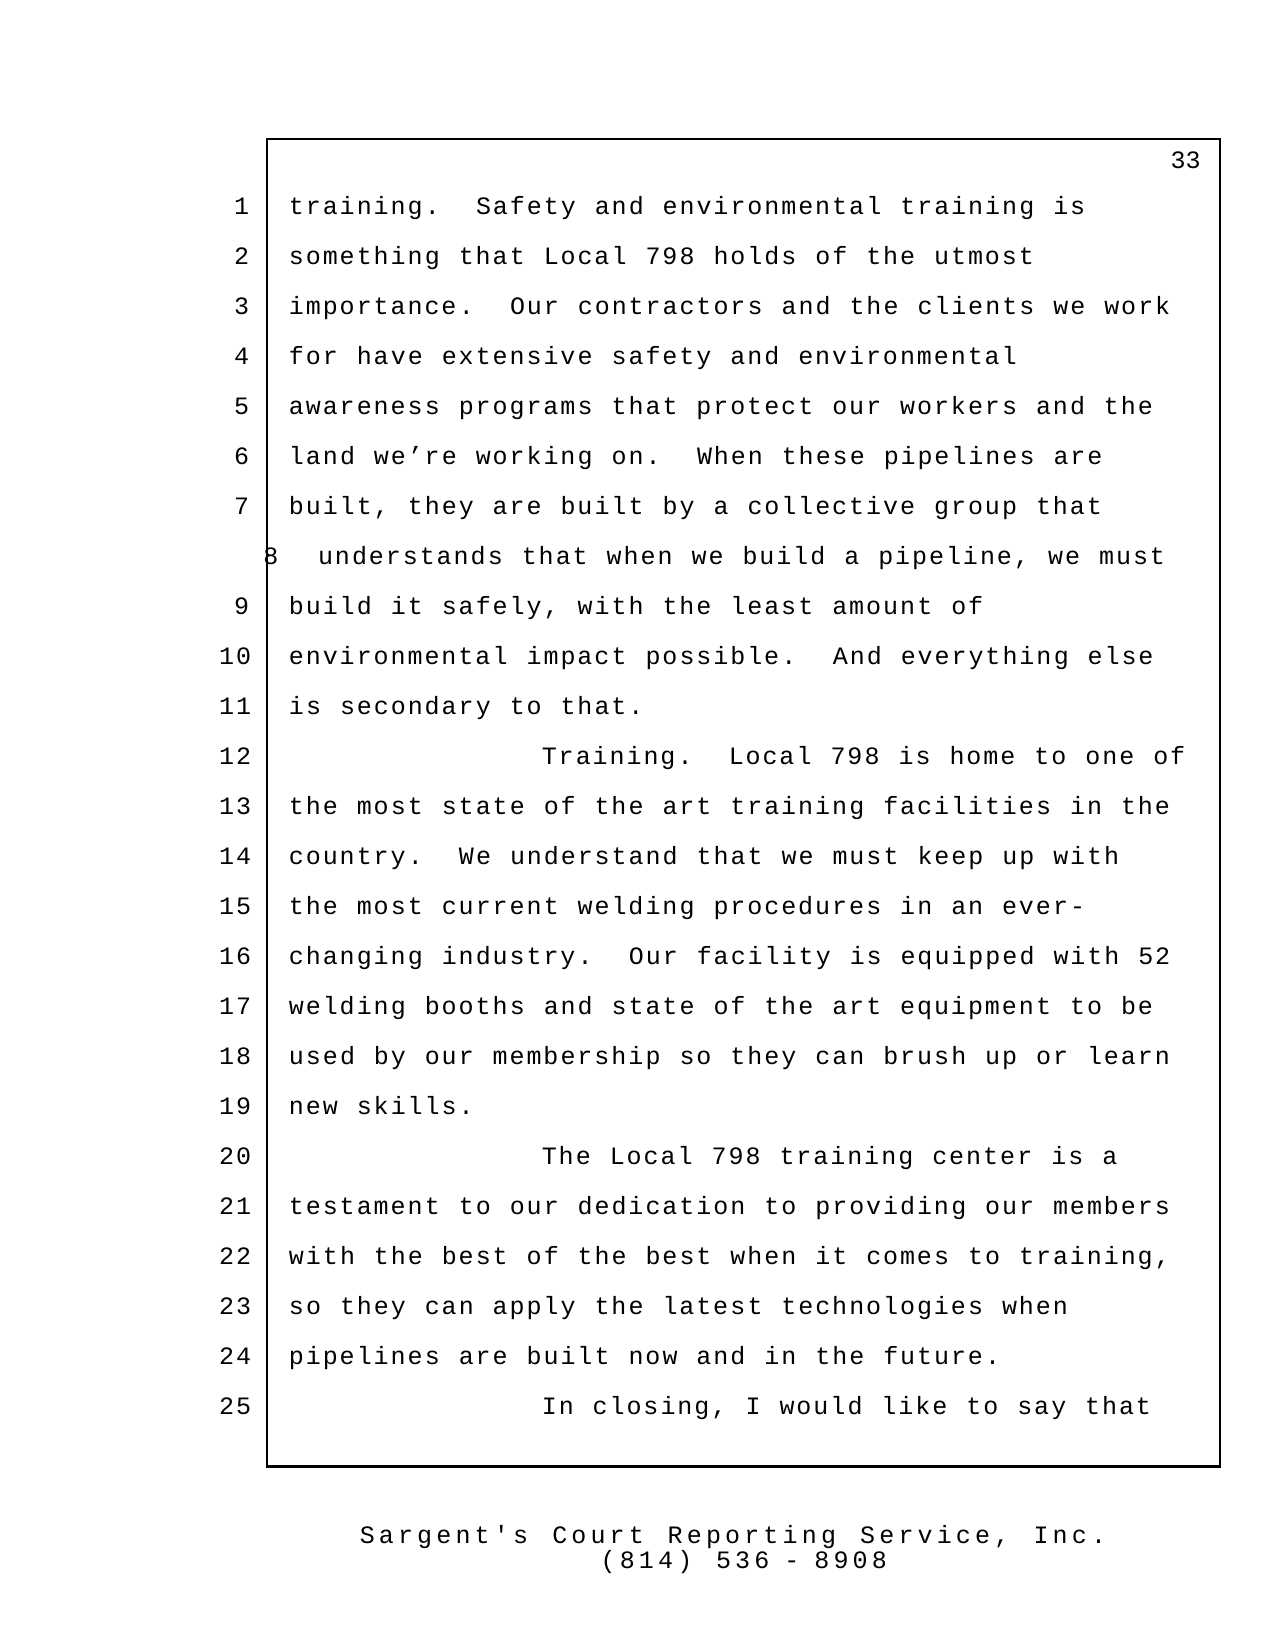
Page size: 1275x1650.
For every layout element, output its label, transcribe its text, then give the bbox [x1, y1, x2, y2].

list awareness programs that protect our workers and the [234, 393, 1212, 422]
list the most current welding procedures in an ever- [219, 893, 1212, 922]
list In closing, I would like to say that [219, 1393, 1212, 1422]
list welding booths and state of the art equipment to be [219, 993, 1212, 1022]
list pipelines are built now and in the future. [219, 1343, 1212, 1372]
list built, they are built by a collective group that [234, 493, 1212, 522]
list importance. Our contractors and the clients we work [234, 293, 1212, 322]
list the most state of the art training facilities in the [219, 793, 1212, 822]
text 33 [179, 147, 1200, 176]
list Training. Local 798 is home to one of [219, 743, 1212, 772]
list training. Safety and environmental training is [234, 193, 1212, 222]
list with the best of the best when it comes to training, [219, 1243, 1212, 1272]
list is secondary to that. [219, 693, 1212, 722]
list build it safely, with the least amount of [234, 593, 1212, 622]
list The Local 798 training center is a [219, 1143, 1212, 1172]
list country. We understand that we must keep up with [219, 843, 1212, 872]
list something that Local 798 holds of the utmost [234, 243, 1212, 272]
list so they can apply the latest technologies when [219, 1293, 1212, 1322]
list land we’re working on. When these pipelines are [234, 443, 1212, 472]
list testament to our dedication to providing our members [219, 1193, 1212, 1222]
list understands that when we build a pipeline, we must [234, 543, 1194, 572]
list for have extensive safety and environmental [234, 343, 1212, 372]
list environmental impact possible. And everything else [219, 643, 1212, 672]
list new skills. [219, 1093, 1212, 1122]
list used by our membership so they can brush up or learn [219, 1043, 1212, 1072]
list changing industry. Our facility is equipped with 52 [219, 943, 1212, 972]
